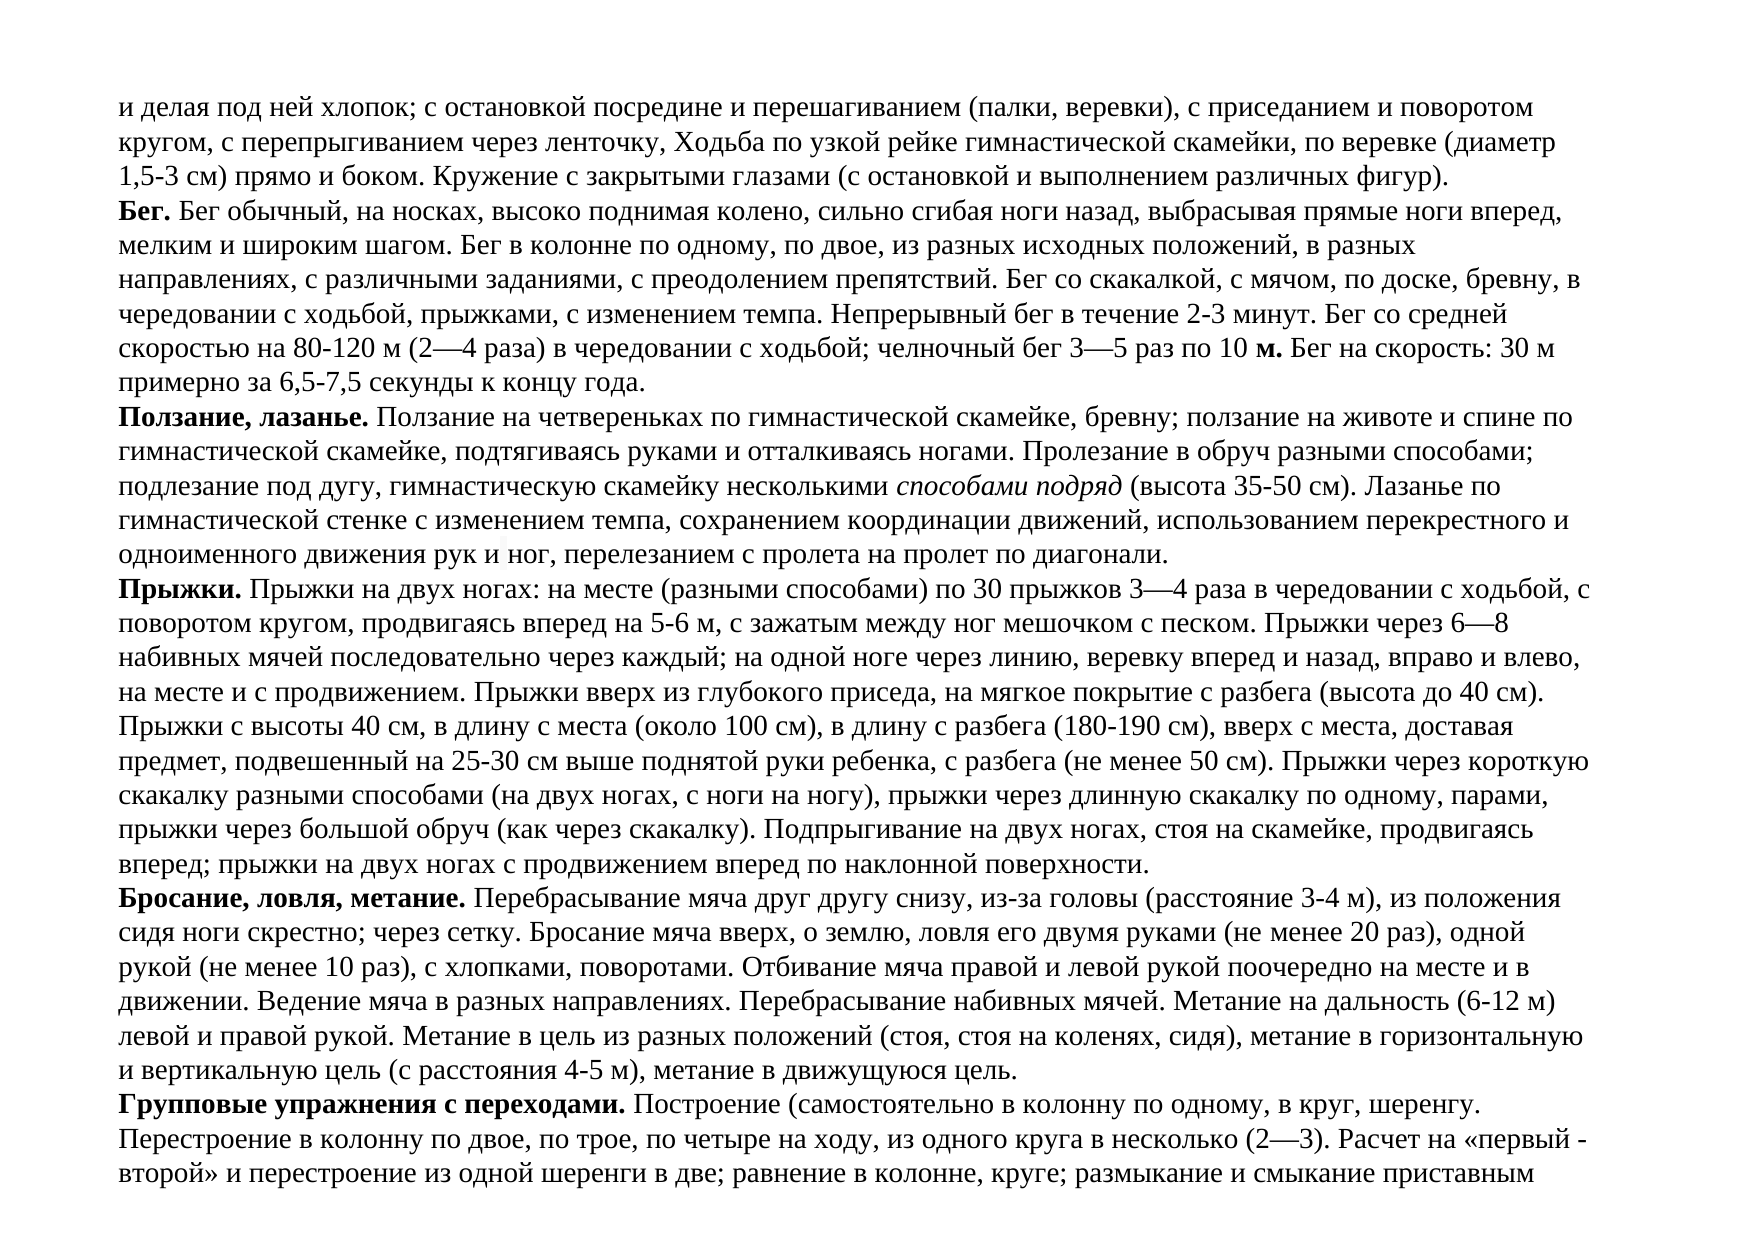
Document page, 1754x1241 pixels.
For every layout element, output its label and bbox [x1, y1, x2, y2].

text [118, 89, 1595, 1189]
